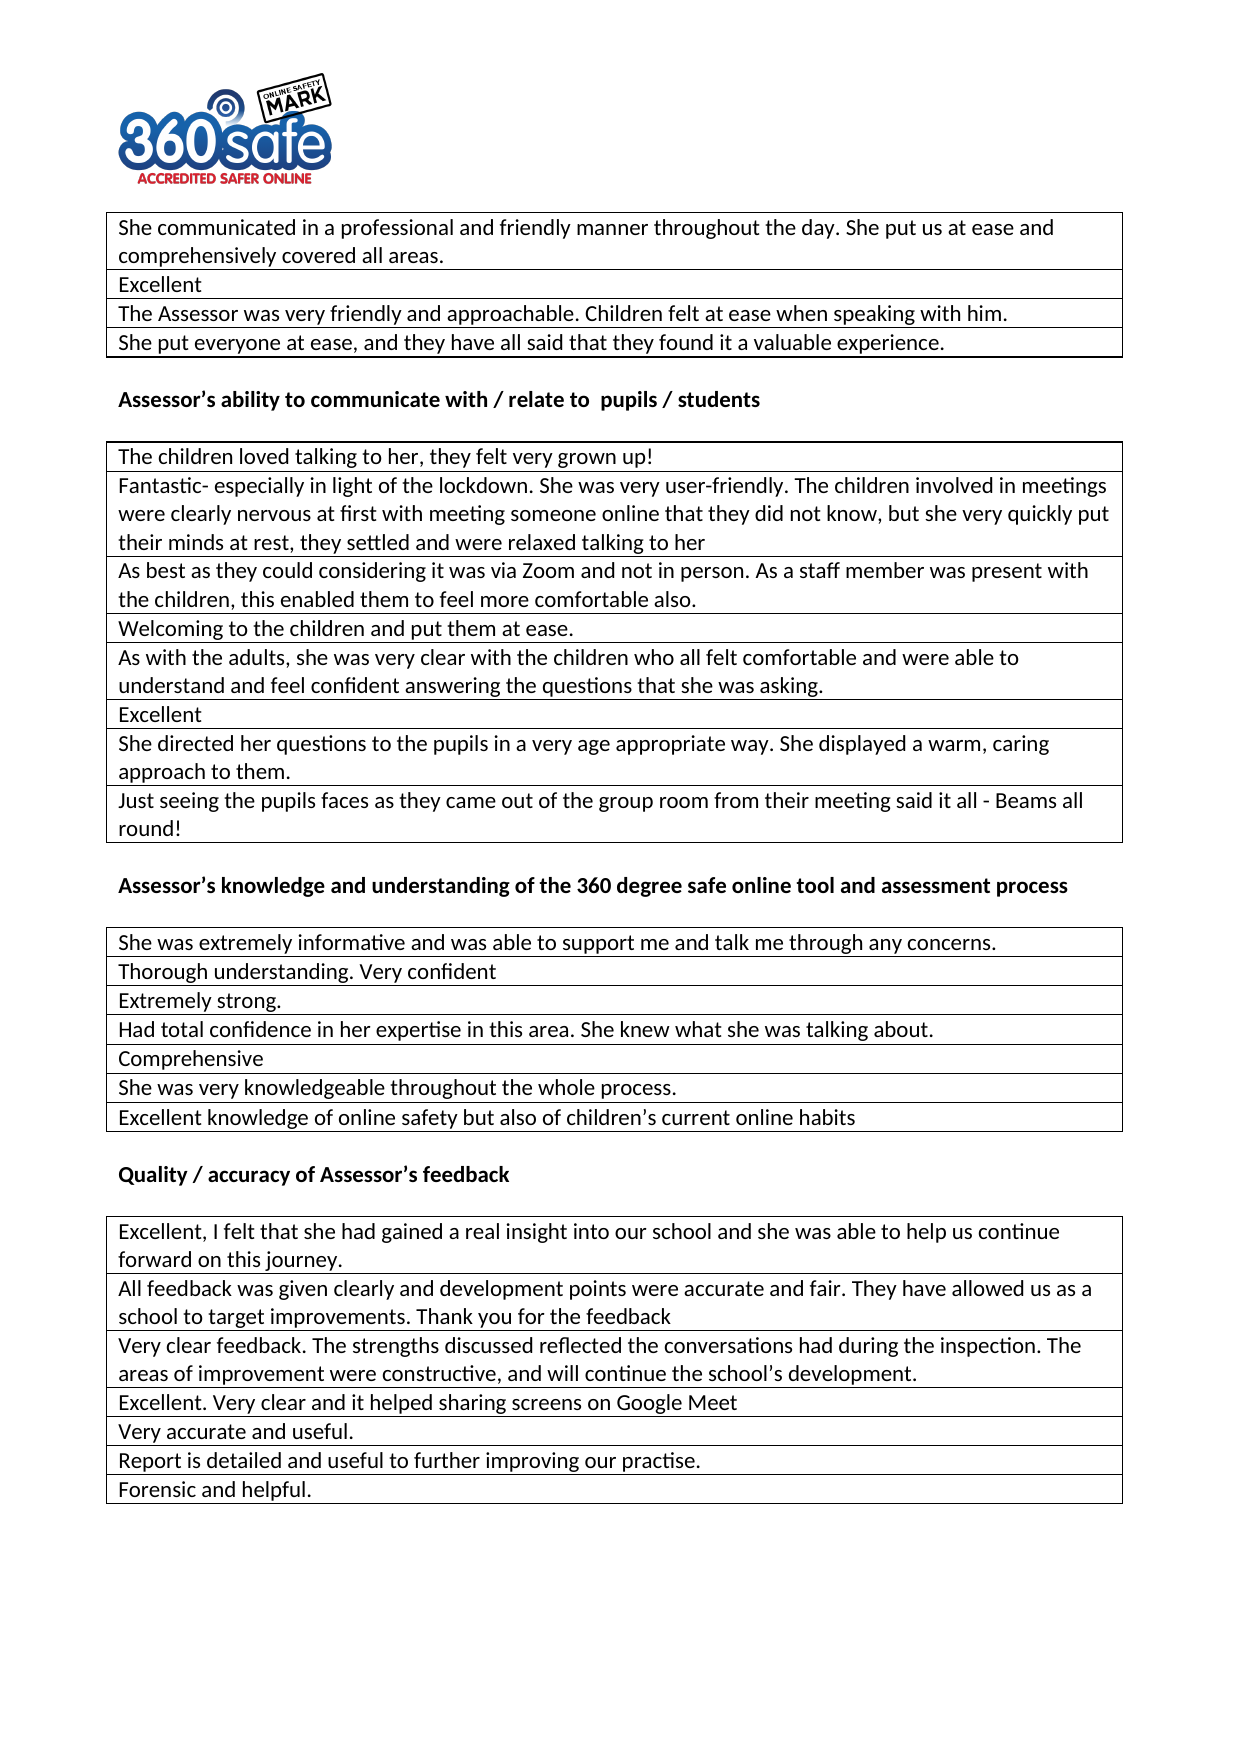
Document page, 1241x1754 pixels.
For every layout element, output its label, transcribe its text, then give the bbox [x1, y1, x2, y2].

table_cell Report is detailed and useful to further improving our practise. [107, 1446, 1122, 1474]
table_cell Very clear feedback. The strengths discussed reflected the conversations had during the inspection. The areas of improvement were constructive, and will continue the school’s development. [107, 1331, 1122, 1387]
table_cell As with the adults, she was very clear with the children who all felt comfortable and were able to understand and feel confident answering the questions that she was asking. [107, 643, 1122, 699]
table_header The children loved talking to her, they felt very grown up! [107, 443, 1122, 471]
table_cell Fantastic- especially in light of the lockdown. She was very user-friendly. The children involved in meetings were clearly nervous at first with meeting someone online that they did not know, but she very quickly put their minds at rest, they settled and were relaxed talking to her [107, 472, 1122, 556]
picture [118, 73, 333, 184]
table_header Excellent, I felt that she had gained a real insight into our school and she was able to help us continue forward on this journey. [107, 1217, 1122, 1273]
table_cell Excellent [107, 270, 1122, 298]
table_cell Welcoming to the children and put them at ease. [107, 614, 1122, 642]
table_cell As best as they could considering it was via Zoom and not in person. As a staff member was present with the children, this enabled them to feel more comfortable also. [107, 557, 1122, 613]
table_cell She communicated in a professional and friendly manner throughout the day. She put us at ease and comprehensively covered all areas. [107, 213, 1122, 269]
table_cell She put everyone at ease, and they have all said that they found it a valuable experience. [107, 328, 1122, 356]
table_cell All feedback was given clearly and development points were accurate and fair. They have allowed us as a school to target improvements. Thank you for the feedback [107, 1274, 1122, 1330]
table_cell She directed her questions to the pupils in a very age appropriate way. She displayed a warm, caring approach to them. [107, 729, 1122, 785]
table_header She was extremely informative and was able to support me and talk me through any concerns. [107, 928, 1122, 956]
table_cell Extremely strong. [107, 986, 1122, 1014]
table_cell Excellent knowledge of online safety but also of children’s current online habits [107, 1103, 1122, 1131]
table_cell Thorough understanding. Very confident [107, 957, 1122, 985]
text Assessor’s ability to communicate with / relate to pupils / students [118, 385, 1122, 413]
table_cell Excellent. Very clear and it helped sharing screens on Google Meet [107, 1388, 1122, 1416]
table_cell Excellent [107, 700, 1122, 728]
table_cell The Assessor was very friendly and approachable. Children felt at ease when speaking with him. [107, 299, 1122, 327]
table_cell Forensic and helpful. [107, 1475, 1122, 1503]
text Assessor’s knowledge and understanding of the 360 degree safe online tool and assessment process [118, 871, 1122, 899]
table_cell Just seeing the pupils faces as they came out of the group room from their meeting said it all - Beams all round! [107, 786, 1122, 842]
table_cell Very accurate and useful. [107, 1417, 1122, 1445]
table_cell Comprehensive [107, 1045, 1122, 1072]
table_cell She was very knowledgeable throughout the whole process. [107, 1074, 1122, 1102]
text Quality / accuracy of Assessor’s feedback [118, 1160, 1122, 1188]
table_cell Had total confidence in her expertise in this area. She knew what she was talking about. [107, 1015, 1122, 1043]
